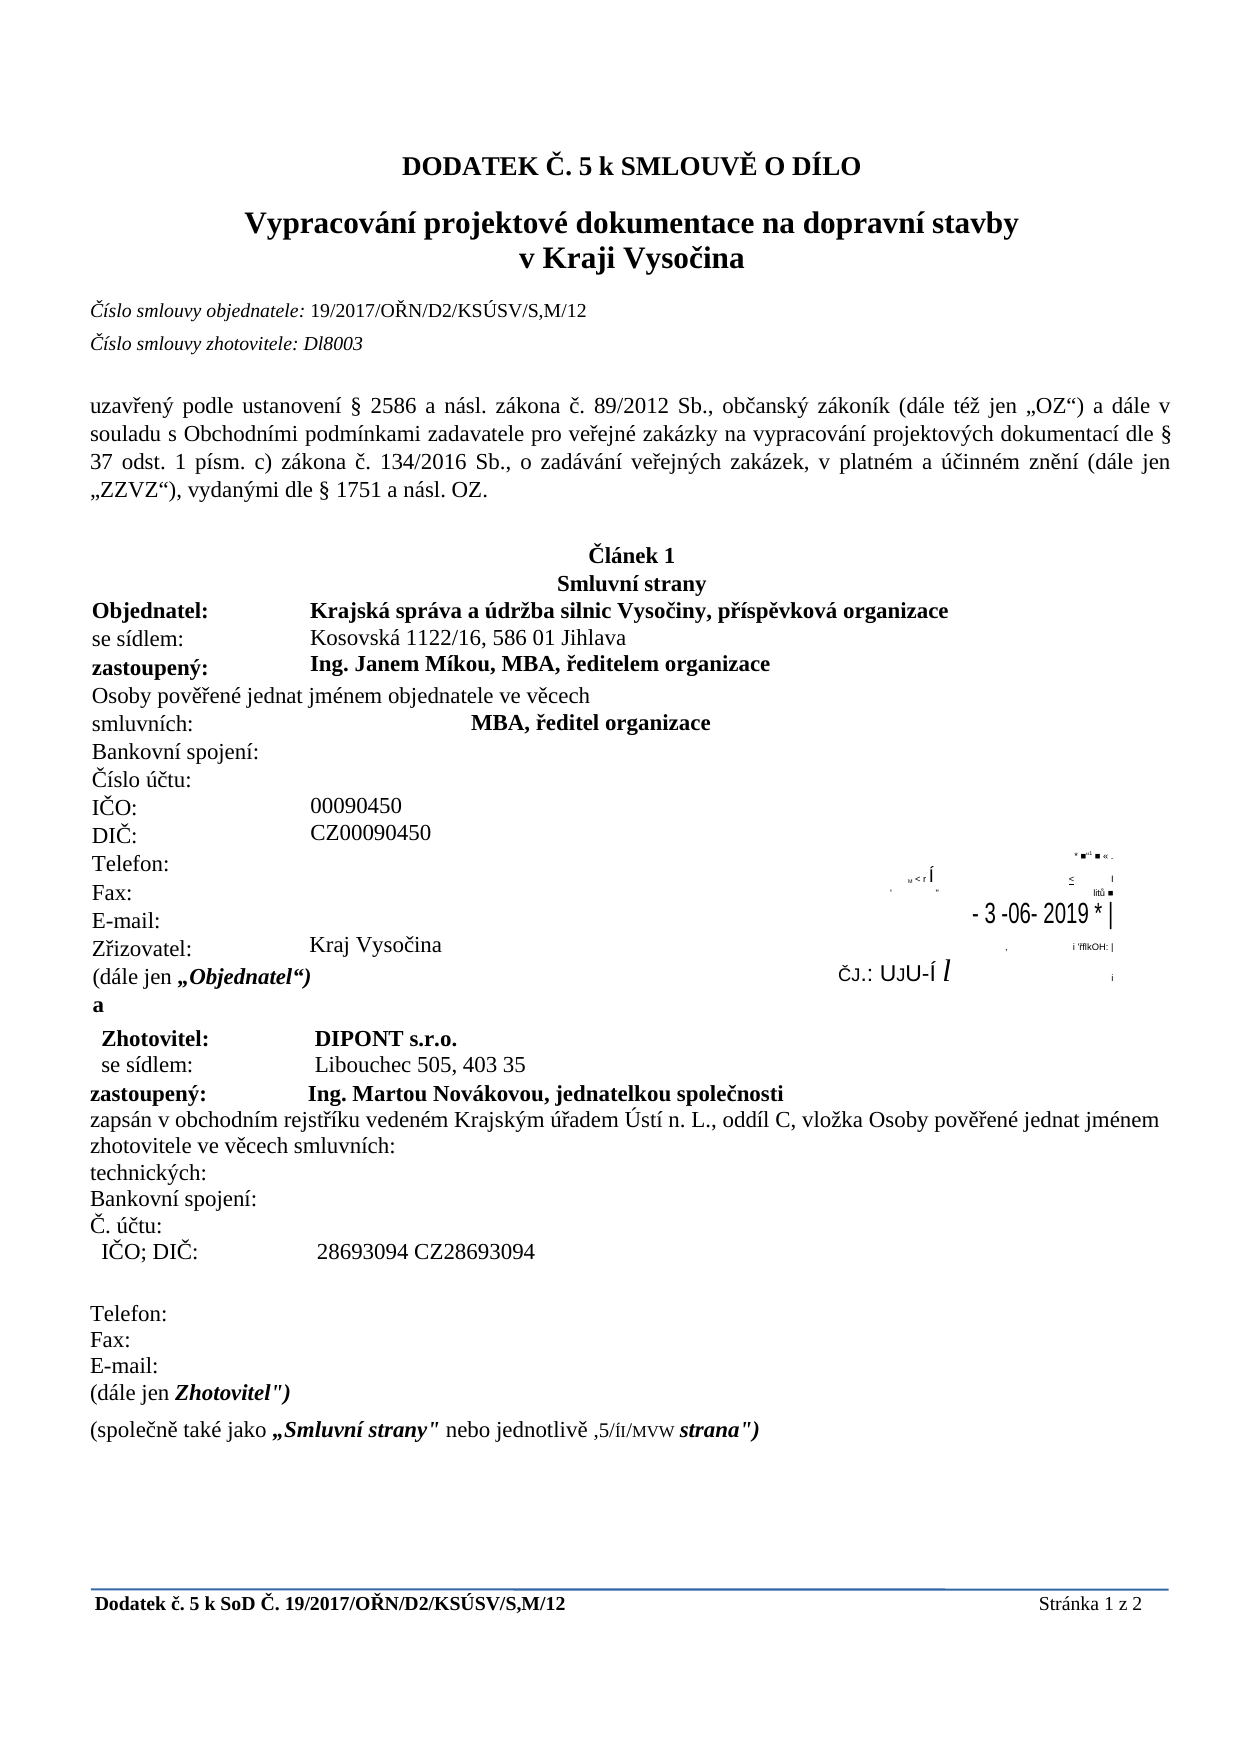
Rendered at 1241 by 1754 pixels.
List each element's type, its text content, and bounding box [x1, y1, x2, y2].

text zastoupený: Ing. Martou Novákovou, jednatelkou společnosti [90, 1080, 1174, 1106]
text Číslo smlouvy objednatele: 19/2017/OŘN/D2/KSÚSV/S,M/12 [90, 299, 1174, 321]
text zapsán v obchodním rejstříku vedeném Krajským úřadem Ústí n. L., oddíl C, vložka Osoby pověřené jednat jménem zhotovitele ve věcech smluvních: [90, 1106, 1174, 1159]
table_header DIPONT s.r.o. [287, 1025, 923, 1051]
table_header 28693094 CZ28693094 [287, 1238, 923, 1300]
text (dále jen Zhotovitel") [90, 1379, 1174, 1405]
text DODATEK Č. 5 k SMLOUVĚ O DÍLO [90, 150, 1174, 181]
table_cell Libouchec 505, 403 35 [287, 1051, 923, 1080]
text (společně také jako „Smluvní strany" nebo jednotlivě ,5/íi/mvw strana") [90, 1416, 1174, 1442]
text Fax: [90, 1326, 1174, 1353]
text uzavřený podle ustanovení § 2586 a násl. zákona č. 89/2012 Sb., občanský zákoník (dále též jen „OZ“) a dále v souladu s Obchodními podmínkami zadavatele pro veřejné zakázky na vypracování projektových dokumentací dle § 37 odst. 1 písm. c) zákona č. 134/2016 Sb., o zadávání veřejných zakázek, v platném a účinném znění (dále jen „ZZVZ“), vydanými dle § 1751 a násl. OZ. [90, 392, 1174, 503]
text Č. účtu: [90, 1212, 1174, 1238]
text v Kraji Vysočina [90, 240, 1174, 276]
table_header IČO; DIČ: [90, 1238, 287, 1300]
table_header Zhotovitel: [90, 1025, 287, 1051]
table_cell se sídlem: [90, 1051, 287, 1080]
text Bankovní spojení: [90, 1185, 1174, 1212]
text Číslo smlouvy zhotovitele: Dl8003 [90, 332, 1174, 355]
text E-mail: [90, 1353, 1174, 1379]
text Telefon: [90, 1300, 1174, 1326]
text Vypracování projektové dokumentace na dopravní stavby [90, 204, 1174, 240]
text Článek 1 Smluvní strany [90, 542, 1174, 596]
text technických: [90, 1159, 1174, 1185]
